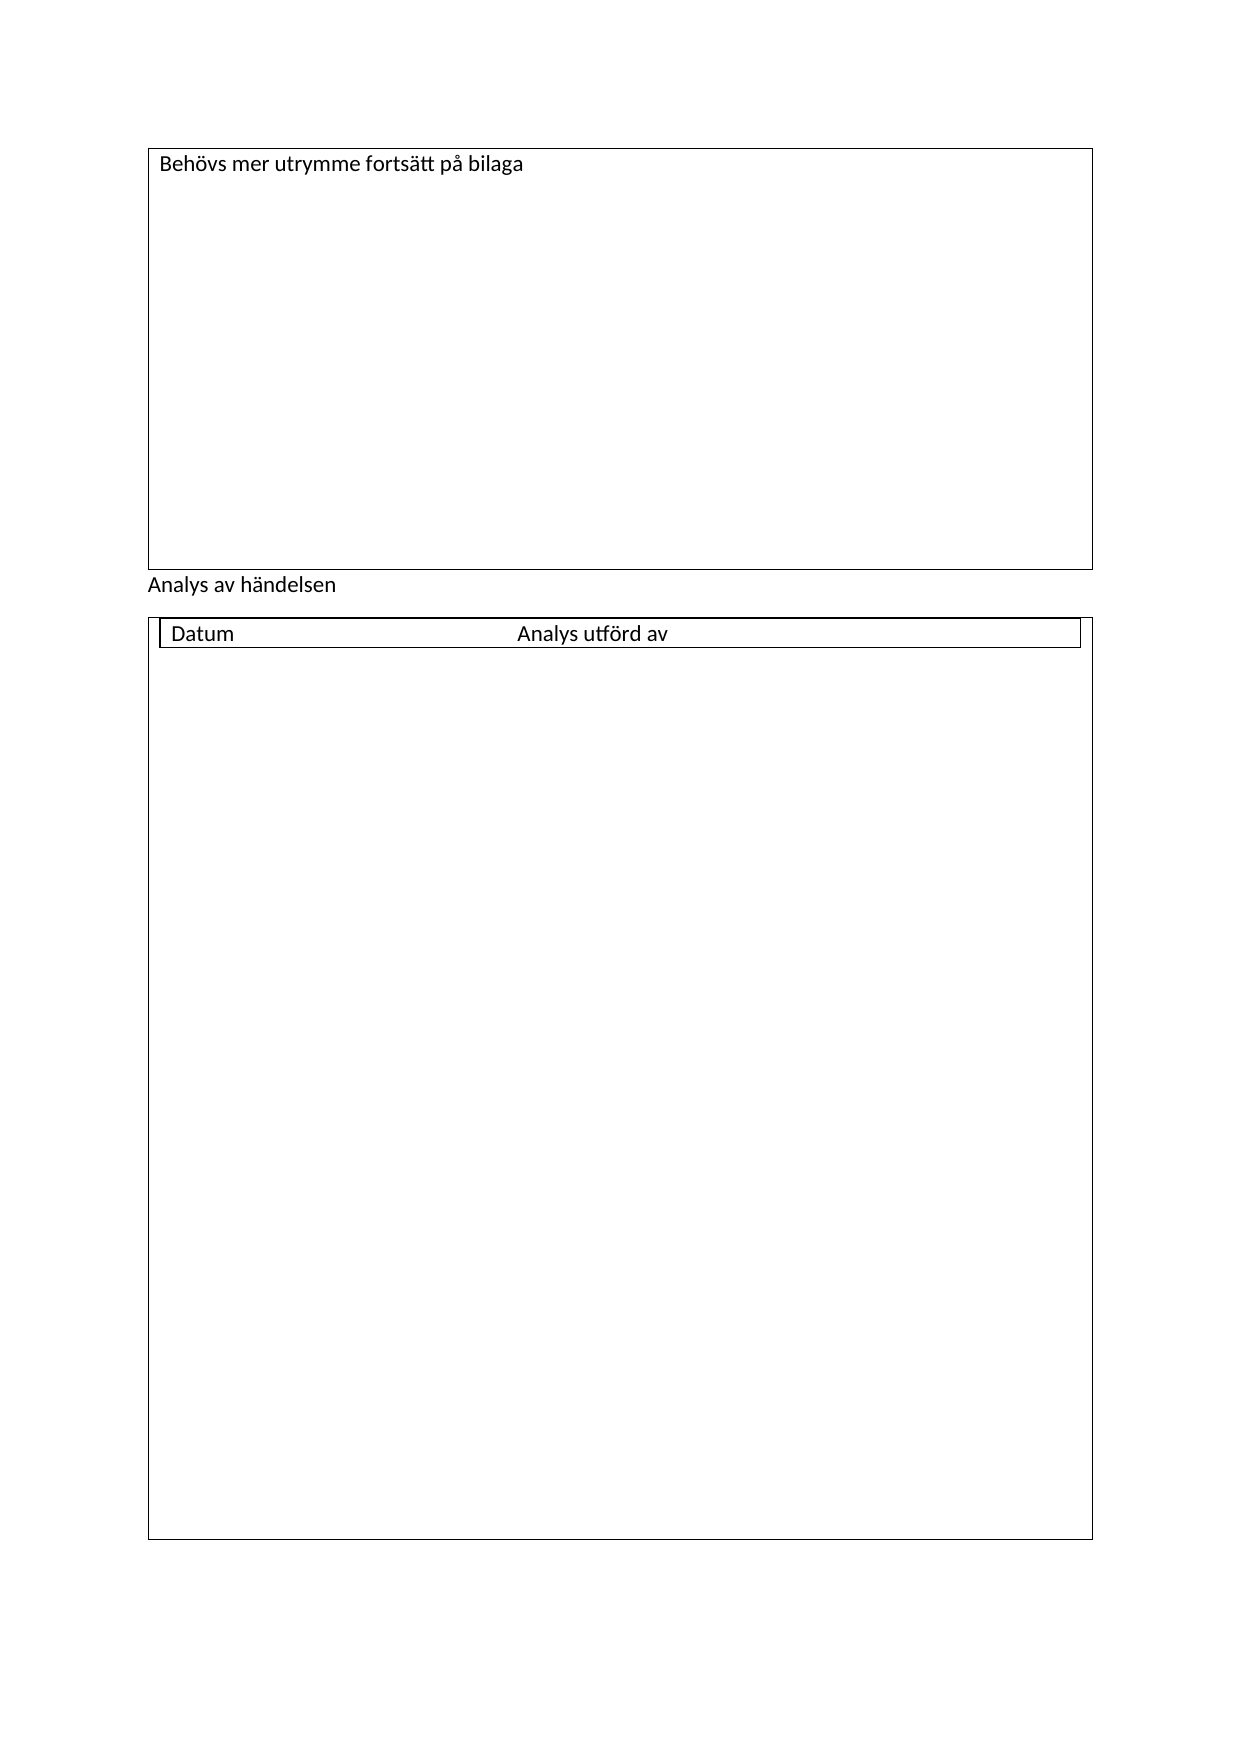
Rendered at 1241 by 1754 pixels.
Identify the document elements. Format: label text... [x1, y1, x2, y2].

table_header [149, 618, 1092, 1538]
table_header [149, 149, 1092, 569]
text Analys av händelsen [148, 570, 1093, 598]
